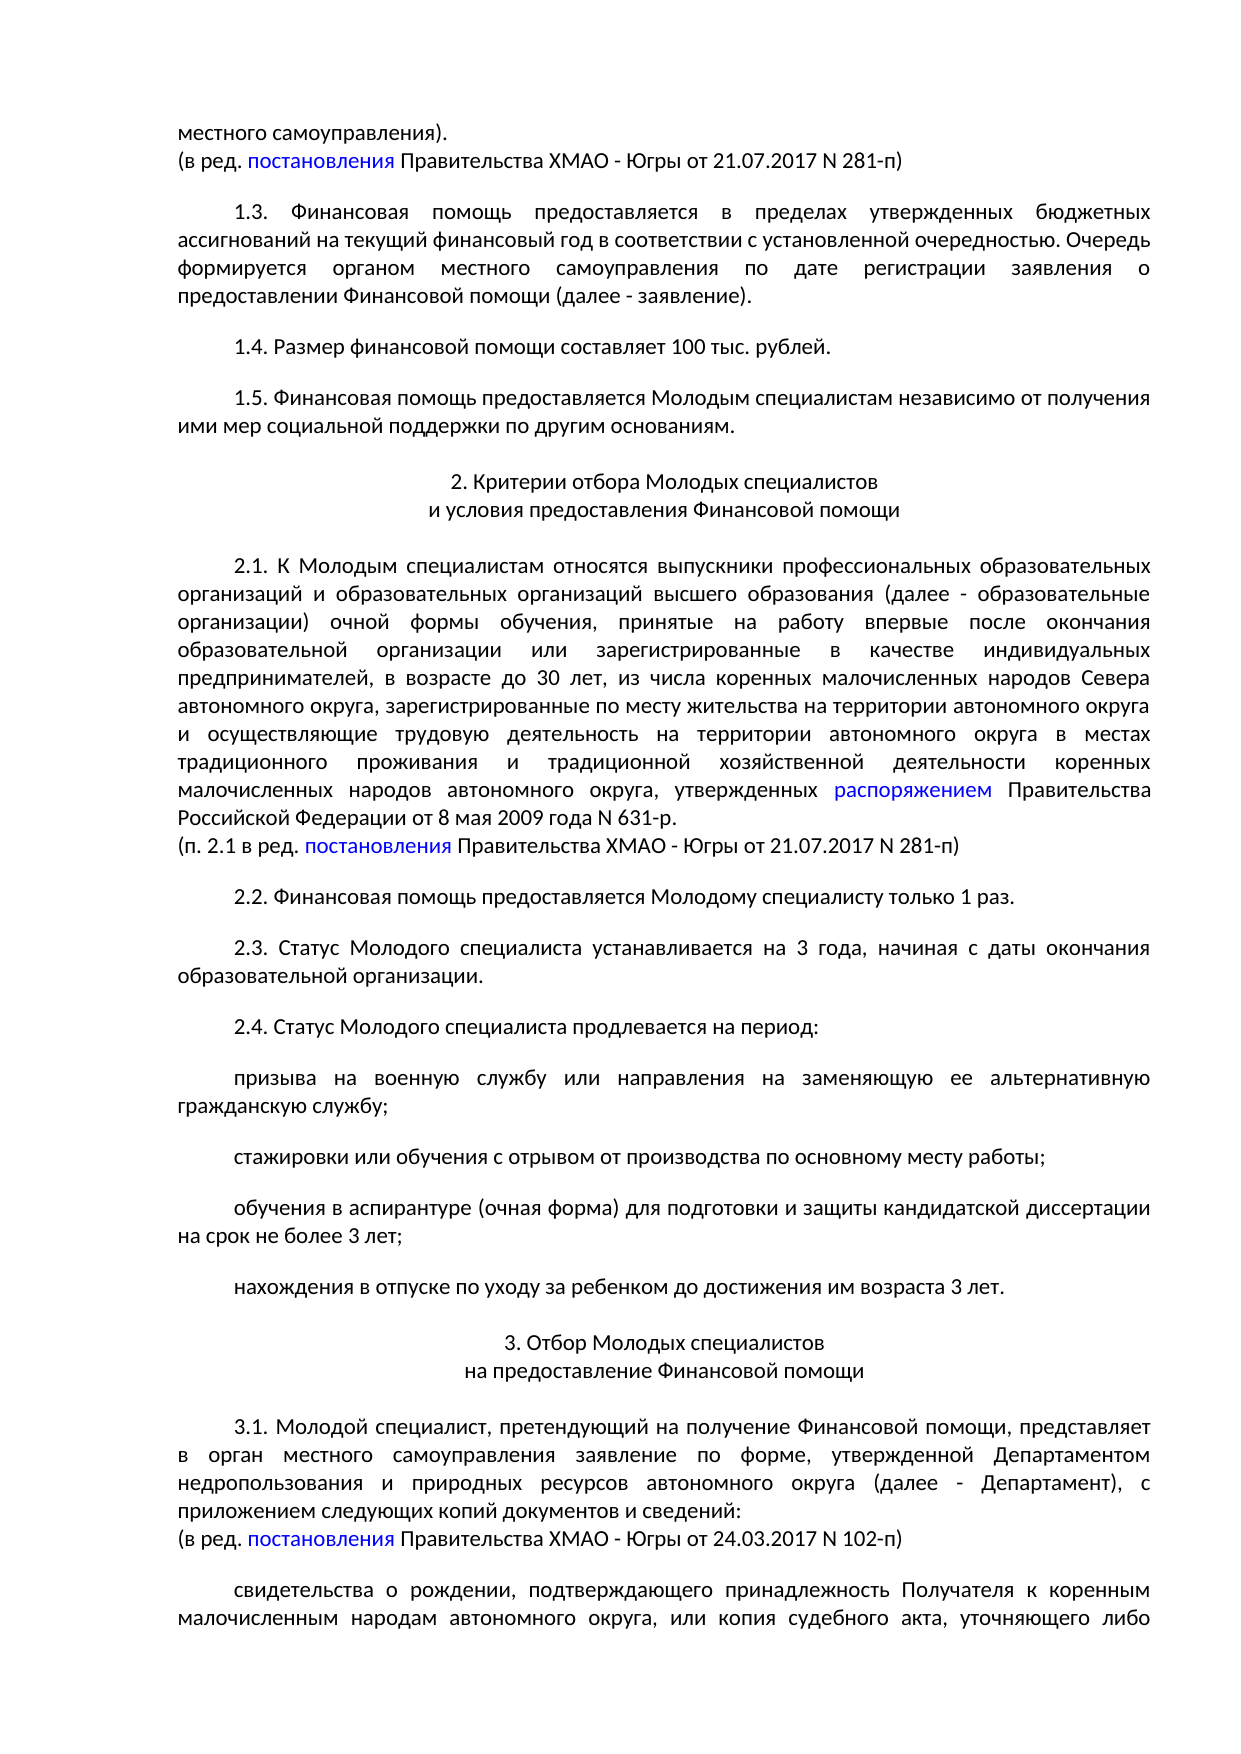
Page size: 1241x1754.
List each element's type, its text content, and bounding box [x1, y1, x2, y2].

text 2.1. К Молодым специалистам относятся выпускники профессиональных образовательных организаций и образовательных организаций высшего образования (далее - образовательные организации) очной формы обучения, принятые на работу впервые после окончания образовательной организации или зарегистрированные в качестве индивидуальных предпринимателей, в возрасте до 30 лет, из числа коренных малочисленных народов Севера автономного округа, зарегистрированные по месту жительства на территории автономного округа и осуществляющие трудовую деятельность на территории автономного округа в местах традиционного проживания и традиционной хозяйственной деятельности коренных малочисленных народов автономного округа, утвержденных распоряжением Правительства Российской Федерации от 8 мая 2009 года N 631-р. [177, 551, 1152, 831]
text 3.1. Молодой специалист, претендующий на получение Финансовой помощи, представляет в орган местного самоуправления заявление по форме, утвержденной Департаментом недропользования и природных ресурсов автономного округа (далее - Департамент), с приложением следующих копий документов и сведений: [177, 1412, 1152, 1524]
text 1.4. Размер финансовой помощи составляет 100 тыс. рублей. [177, 332, 1152, 360]
text (в ред. постановления Правительства ХМАО - Югры от 21.07.2017 N 281-п) [177, 146, 1152, 174]
text 2.2. Финансовая помощь предоставляется Молодому специалисту только 1 раз. [177, 882, 1152, 910]
text (п. 2.1 в ред. постановления Правительства ХМАО - Югры от 21.07.2017 N 281-п) [177, 831, 1152, 859]
text нахождения в отпуске по уходу за ребенком до достижения им возраста 3 лет. [177, 1272, 1152, 1300]
text и условия предоставления Финансовой помощи [177, 495, 1152, 523]
text стажировки или обучения с отрывом от производства по основному месту работы; [177, 1142, 1152, 1170]
text 1.5. Финансовая помощь предоставляется Молодым специалистам независимо от получения ими мер социальной поддержки по другим основаниям. [177, 383, 1152, 439]
text 1.3. Финансовая помощь предоставляется в пределах утвержденных бюджетных ассигнований на текущий финансовый год в соответствии с установленной очередностью. Очередь формируется органом местного самоуправления по дате регистрации заявления о предоставлении Финансовой помощи (далее - заявление). [177, 197, 1152, 309]
text 2.4. Статус Молодого специалиста продлевается на период: [177, 1012, 1152, 1040]
text (в ред. постановления Правительства ХМАО - Югры от 24.03.2017 N 102-п) [177, 1524, 1152, 1552]
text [177, 1575, 1152, 1631]
text 2.3. Статус Молодого специалиста устанавливается на 3 года, начиная с даты окончания образовательной организации. [177, 933, 1152, 989]
text 3. Отбор Молодых специалистов [177, 1328, 1152, 1356]
text на предоставление Финансовой помощи [177, 1356, 1152, 1384]
text 2. Критерии отбора Молодых специалистов [177, 467, 1152, 495]
text призыва на военную службу или направления на заменяющую ее альтернативную гражданскую службу; [177, 1063, 1152, 1119]
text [177, 118, 1152, 146]
text обучения в аспирантуре (очная форма) для подготовки и защиты кандидатской диссертации на срок не более 3 лет; [177, 1193, 1152, 1249]
